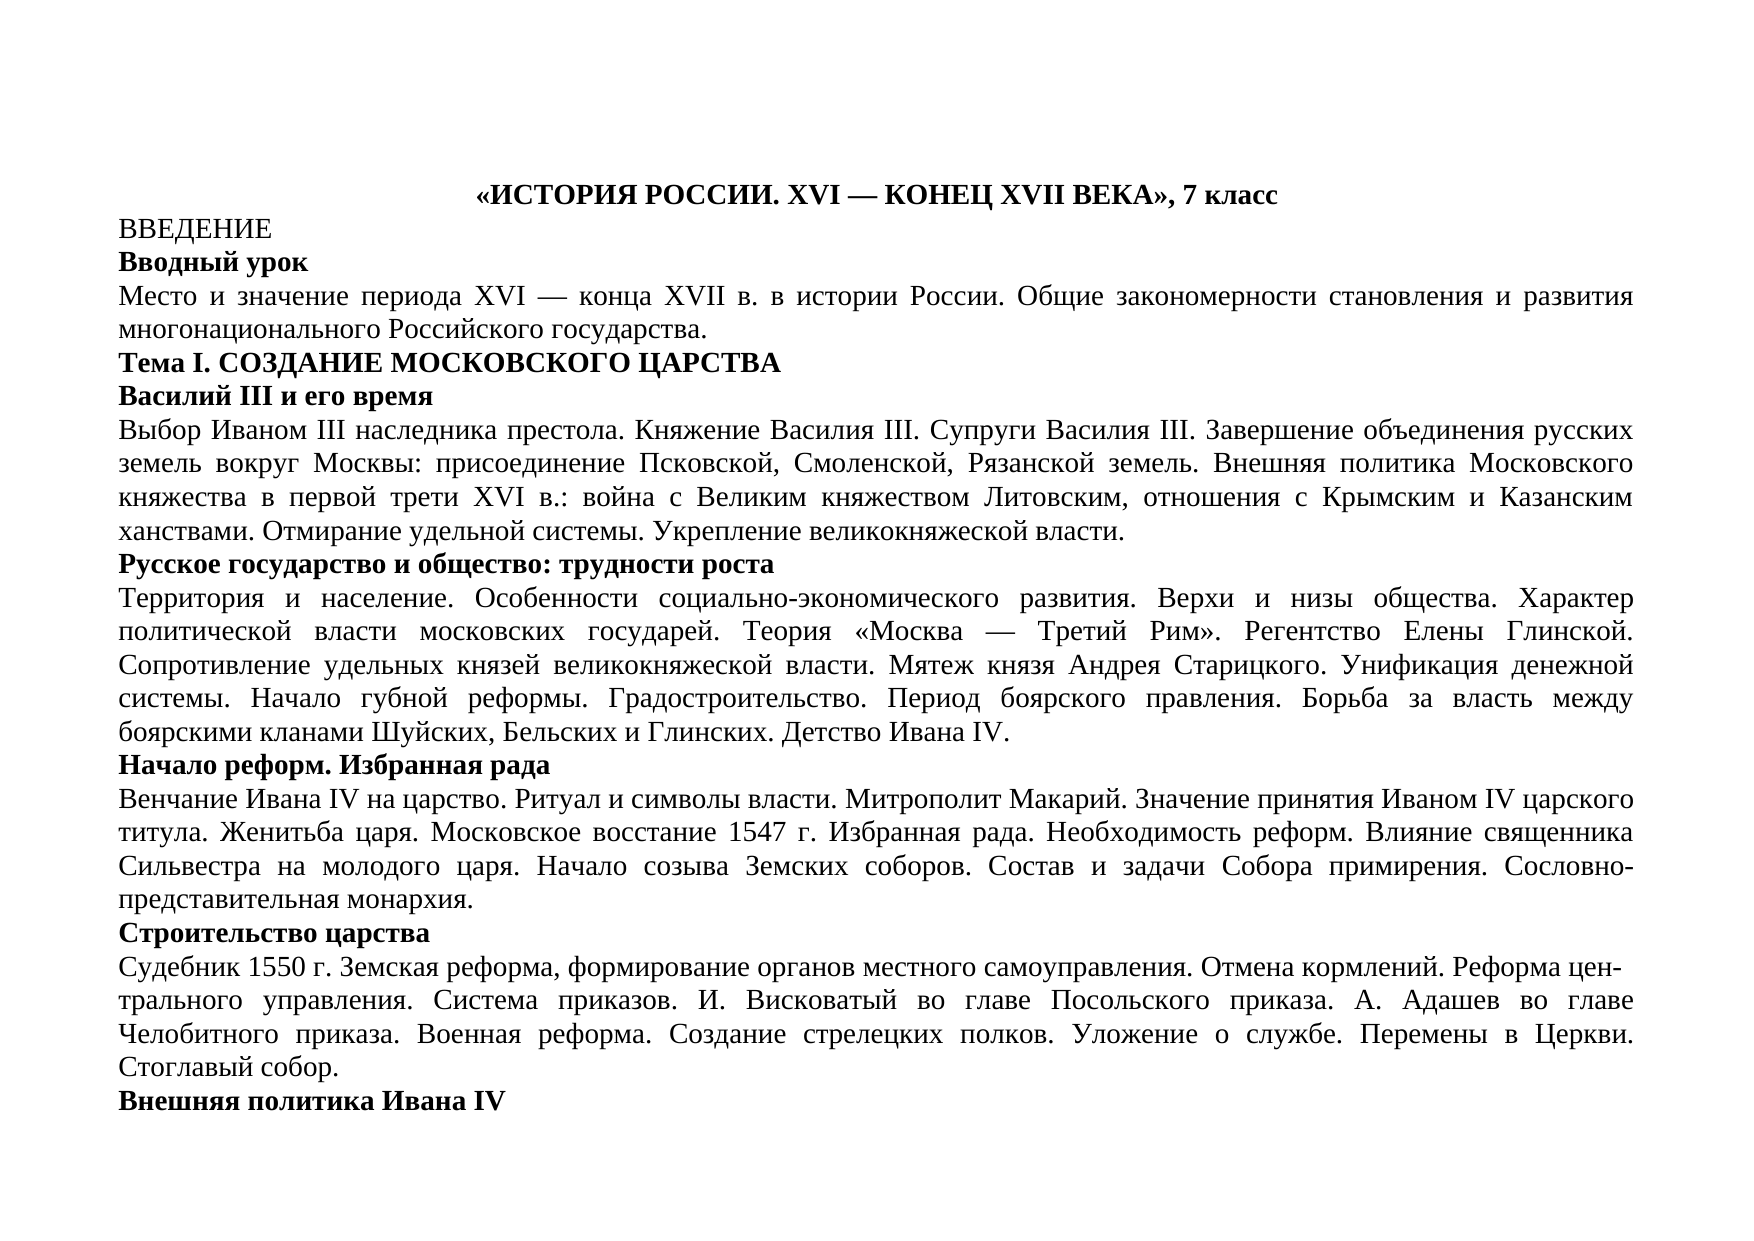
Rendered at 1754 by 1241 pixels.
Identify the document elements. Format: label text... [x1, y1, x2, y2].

text Василий III и его время [118, 378, 1636, 412]
text Тема I. СОЗДАНИЕ МОСКОВСКОГО ЦАРСТВА [118, 345, 1636, 378]
text трального управления. Система приказов. И. Висковатый во главе Посольского приказа. А. Адашев во главе Челобитного приказа. Военная реформа. Создание стрелецких полков. Уложение о службе. Перемены в Церкви. Стоглавый собор.1 [118, 982, 1636, 1083]
text Судебник 1550 г. Земская реформа, формирование органов местного самоуправления. Отмена кормлений. Реформа цен- [118, 949, 1636, 982]
text Место и значение периода XVI — конца XVII в. в истории России. Общие закономерности становления и развития многонационального Российского государства. [118, 278, 1636, 345]
text «ИСТОРИЯ РОССИИ. XVI — КОНЕЦ XVII ВЕКА», 7 класс [118, 177, 1636, 211]
text Русское государство и общество: трудности роста [118, 546, 1636, 580]
text Вводный урок [118, 244, 1636, 278]
text Территория и население. Особенности социально-экономического развития. Верхи и низы общества. Характер политической власти московских государей. Теория «Москва — Третий Рим». Регентство Елены Глинской. Сопротивление удельных князей великокняжеской власти. Мятеж князя Андрея Старицкого. Унификация денежной системы. Начало губной реформы. Градостроительство. Период боярского правления. Борьба за власть между боярскими кланами Шуйских, Бельских и Глинских. Детство Ивана IV. [118, 580, 1636, 747]
text Внешняя политика Ивана IV [118, 1083, 1636, 1116]
text Венчание Ивана IV на царство. Ритуал и символы власти. Митрополит Макарий. Значение принятия Иваном IV царского титула. Женитьба царя. Московское восстание 1547 г. Избранная рада. Необходимость реформ. Влияние священника Сильвестра на молодого царя. Начало созыва Земских соборов. Состав и задачи Собора примирения. Сословно-представительная монархия. [118, 781, 1636, 915]
text Выбор Иваном III наследника престола. Княжение Василия III. Супруги Василия III. Завершение объединения русских земель вокруг Москвы: присоединение Псковской, Смоленской, Рязанской земель. Внешняя политика Московского княжества в первой трети XVI в.: война с Великим княжеством Литовским, отношения с Крымским и Казанским ханствами. Отмирание удельной системы. Укрепление великокняжеской власти. [118, 412, 1636, 546]
text ВВЕДЕНИЕ [118, 211, 1636, 244]
text Начало реформ. Избранная рада [118, 747, 1636, 781]
text Строительство царства [118, 915, 1636, 949]
